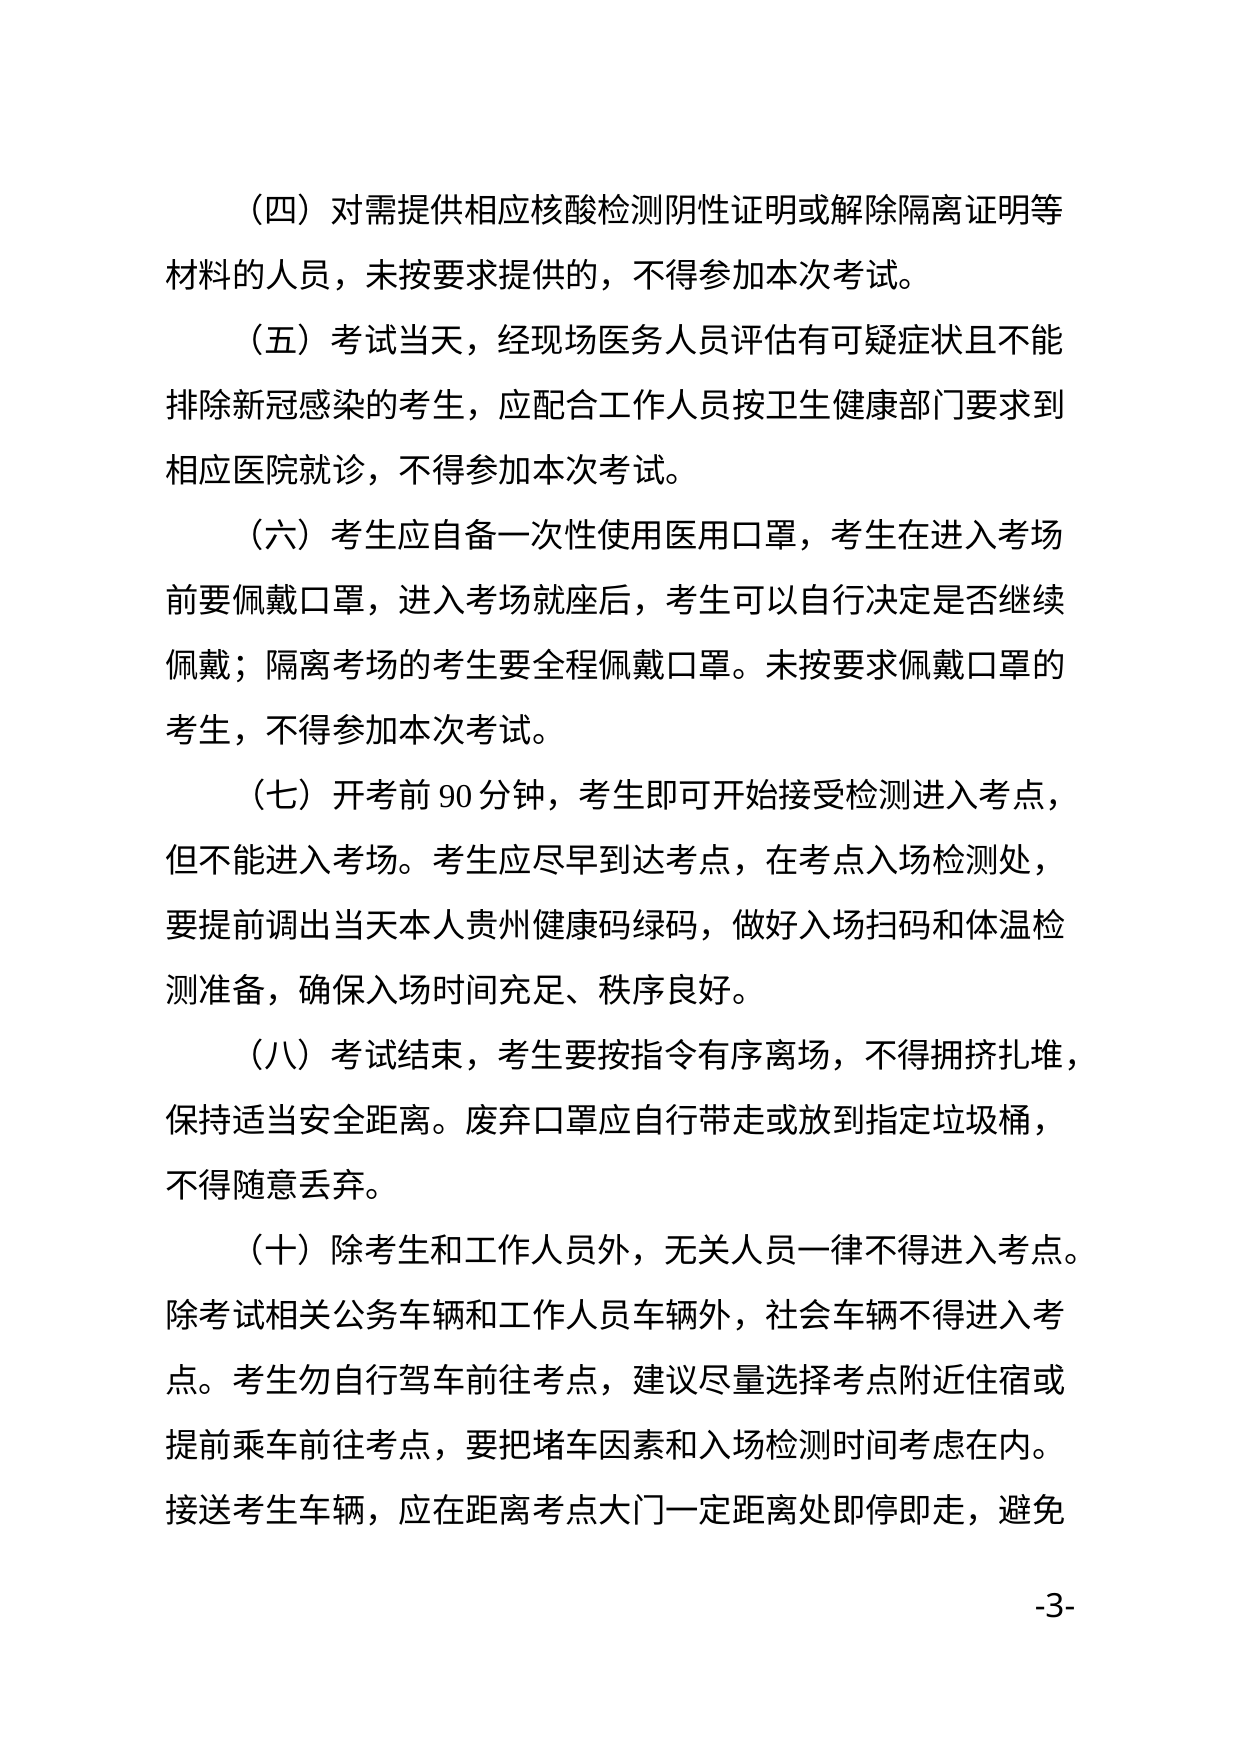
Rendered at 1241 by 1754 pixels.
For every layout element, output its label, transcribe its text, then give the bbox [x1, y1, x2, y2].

text （六）考生应自备一次性使用医用口罩，考生在进入考场前要佩戴口罩，进入考场就座后，考生可以自行决定是否继续佩戴；隔离考场的考生要全程佩戴口罩。未按要求佩戴口罩的考生，不得参加本次考试。 [165, 500, 1075, 760]
text （八）考试结束，考生要按指令有序离场，不得拥挤扎堆，保持适当安全距离。废弃口罩应自行带走或放到指定垃圾桶，不得随意丢弃。 [165, 1020, 1075, 1215]
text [165, 1215, 1075, 1540]
text （四）对需提供相应核酸检测阴性证明或解除隔离证明等材料的人员，未按要求提供的，不得参加本次考试。 [165, 175, 1075, 305]
text （七）开考前90分钟，考生即可开始接受检测进入考点，但不能进入考场。考生应尽早到达考点，在考点入场检测处，要提前调出当天本人贵州健康码绿码，做好入场扫码和体温检测准备，确保入场时间充足、秩序良好。 [165, 760, 1075, 1020]
text （五）考试当天，经现场医务人员评估有可疑症状且不能排除新冠感染的考生，应配合工作人员按卫生健康部门要求到相应医院就诊，不得参加本次考试。 [165, 305, 1075, 500]
